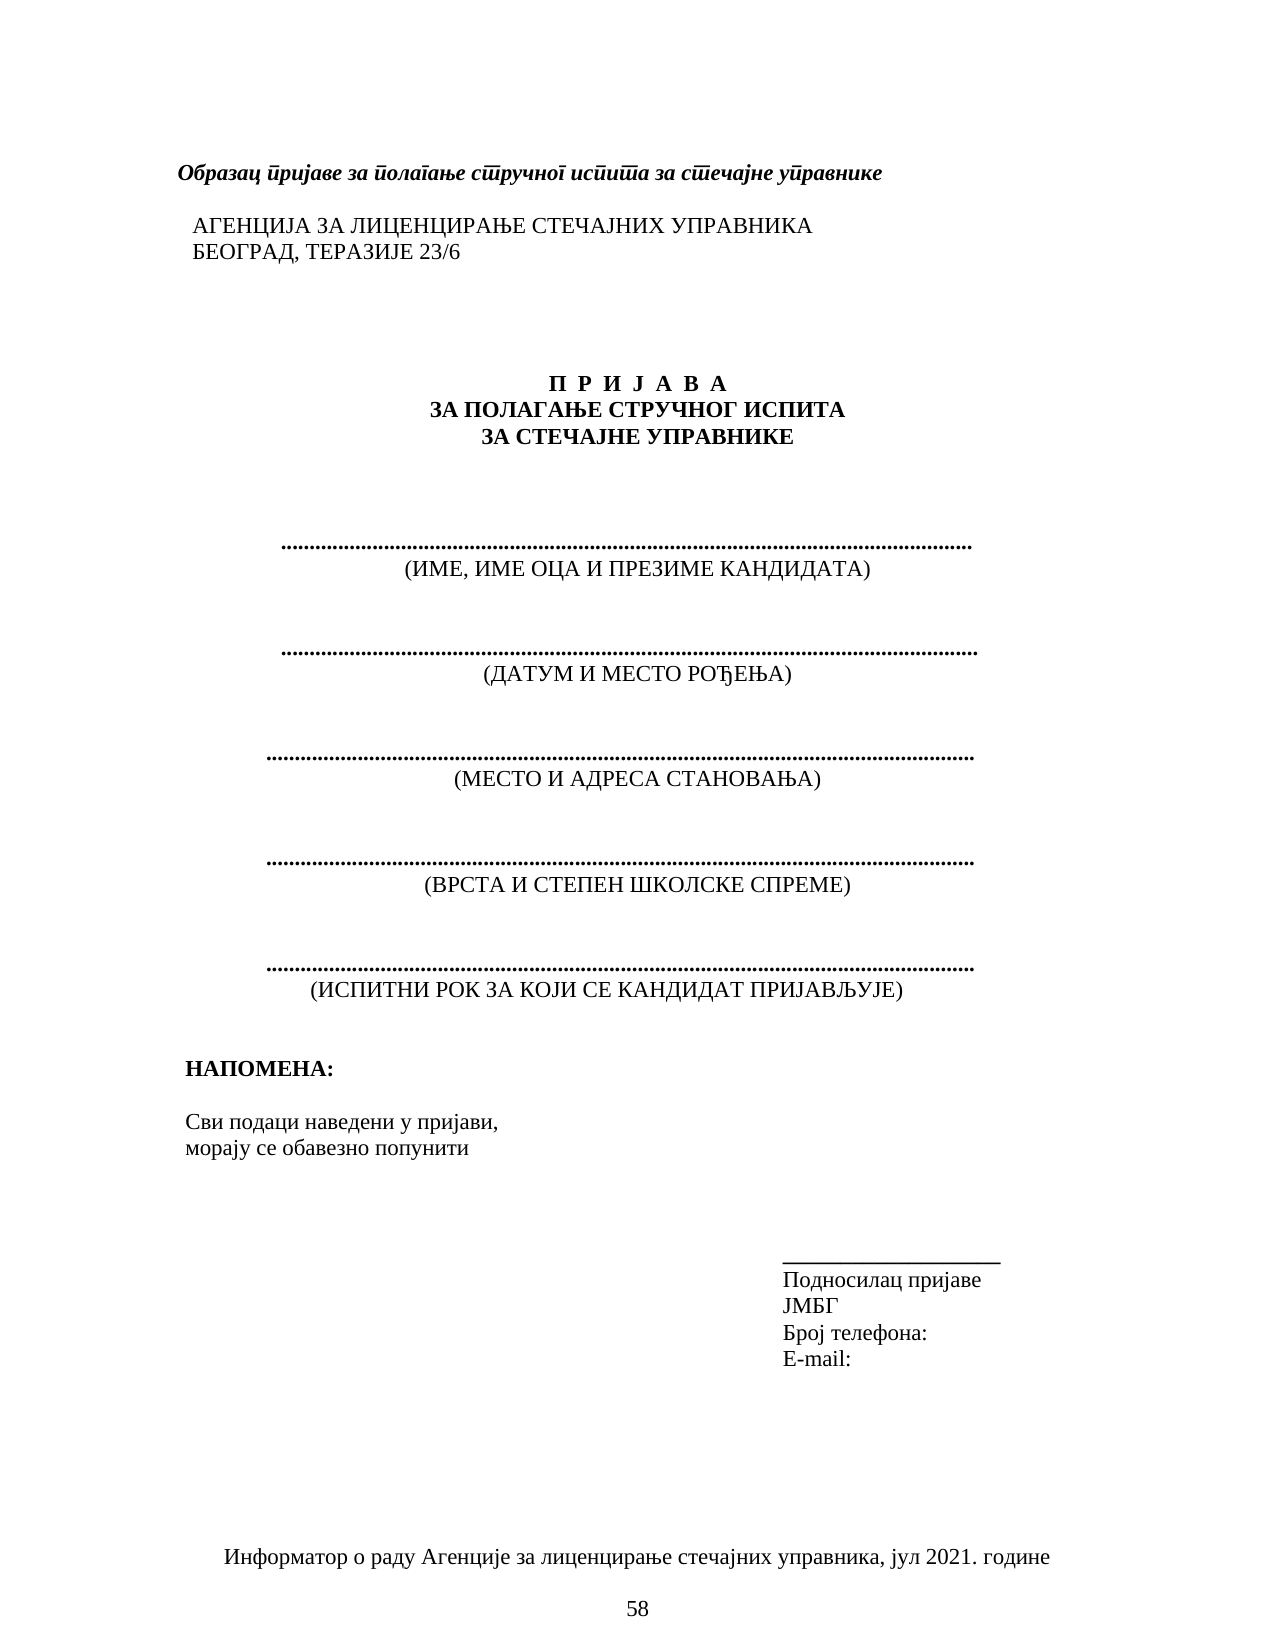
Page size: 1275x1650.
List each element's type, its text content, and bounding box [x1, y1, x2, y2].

text ___________________ [148, 1240, 1127, 1266]
text ............................................................................................................................ [148, 950, 1127, 976]
text Број телефона: [148, 1319, 1127, 1345]
text (ВРСТА И СТЕПЕН ШКОЛСКЕ СПРЕМЕ) [148, 871, 1127, 897]
text Подносилац пријаве [635, 1266, 1127, 1292]
text ЗА ПОЛАГАЊЕ СТРУЧНОГ ИСПИТА [148, 396, 1127, 423]
text .......................................................................................................................... [148, 634, 1127, 660]
text AГЕНЦИЈА ЗА ЛИЦЕНЦИРАЊЕ СТЕЧАЈНИХ УПРАВНИКА [148, 212, 1127, 238]
text ......................................................................................................................... [148, 528, 1127, 554]
text НАПОМЕНА: [185, 1055, 1127, 1082]
text БЕОГРАД, ТЕРАЗИЈЕ 23/6 [148, 238, 1127, 265]
text Е-mail: [148, 1345, 1127, 1372]
text П Р И Ј А В А [148, 370, 1127, 396]
subtitle Образац пријаве за полагање стручног испита за стечајне управнике [177, 159, 1127, 186]
text (ИСПИТНИ РОК ЗА КОЈИ СЕ КАНДИДАТ ПРИЈАВЉУЈЕ) [148, 976, 1127, 1003]
text ЈМБГ [148, 1292, 1127, 1319]
text ............................................................................................................................ [148, 739, 1127, 765]
text (МЕСТО И АДРЕСА СТАНОВАЊА) [148, 765, 1127, 792]
text (ДАТУМ И МЕСТО РОЂЕЊА) [148, 660, 1127, 686]
text ЗА СТЕЧАЈНЕ УПРАВНИКЕ [148, 423, 1127, 449]
text морају се обавезно попунити [185, 1134, 1127, 1161]
text ............................................................................................................................ [148, 844, 1127, 871]
text (ИМЕ, ИМЕ ОЦА И ПРЕЗИМЕ КАНДИДАТА) [148, 554, 1127, 581]
text Сви подаци наведени у пријави, [185, 1108, 1127, 1134]
